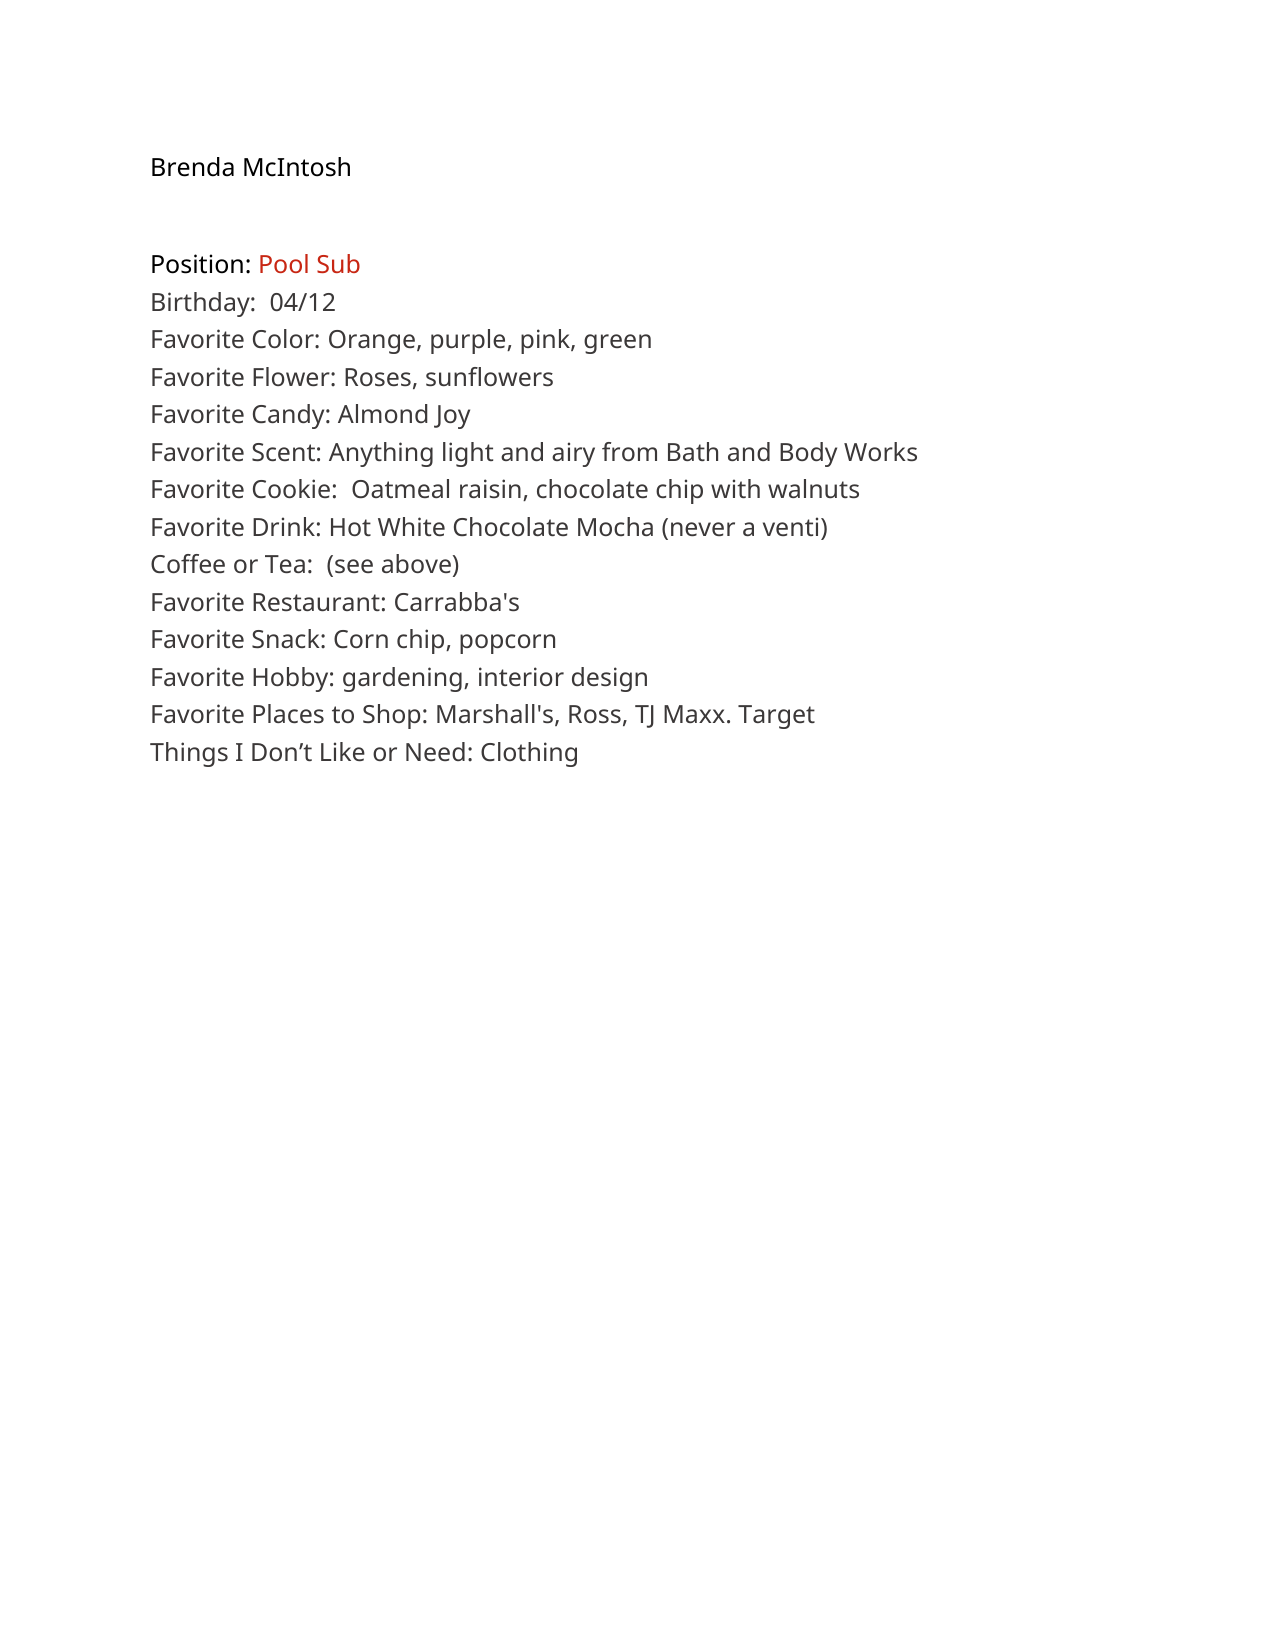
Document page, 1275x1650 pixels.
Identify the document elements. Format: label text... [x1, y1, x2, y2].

text Favorite Color: Orange, purple, pink, green [150, 318, 1125, 356]
text Brenda McIntosh [150, 150, 1125, 184]
text Favorite Drink: Hot White Chocolate Mocha (never a venti) [150, 506, 1125, 543]
text Favorite Candy: Almond Joy [150, 393, 1125, 431]
text Favorite Flower: Roses, sunflowers [150, 356, 1125, 393]
text Favorite Restaurant: Carrabba's [150, 581, 1125, 618]
text Coffee or Tea: (see above) [150, 543, 1125, 581]
text Favorite Snack: Corn chip, popcorn [150, 618, 1125, 656]
text Favorite Hobby: gardening, interior design [150, 656, 1125, 693]
text Birthday: 04/12 [150, 281, 1125, 318]
text Favorite Scent: Anything light and airy from Bath and Body Works [150, 431, 1125, 468]
text Position: ​Pool Sub [150, 247, 1125, 281]
text Favorite Cookie: Oatmeal raisin, chocolate chip with walnuts [150, 468, 1125, 506]
text Things I Don’t Like or Need: Clothing [150, 731, 1125, 768]
text Favorite Places to Shop: Marshall's, Ross, TJ Maxx. Target [150, 693, 1125, 731]
